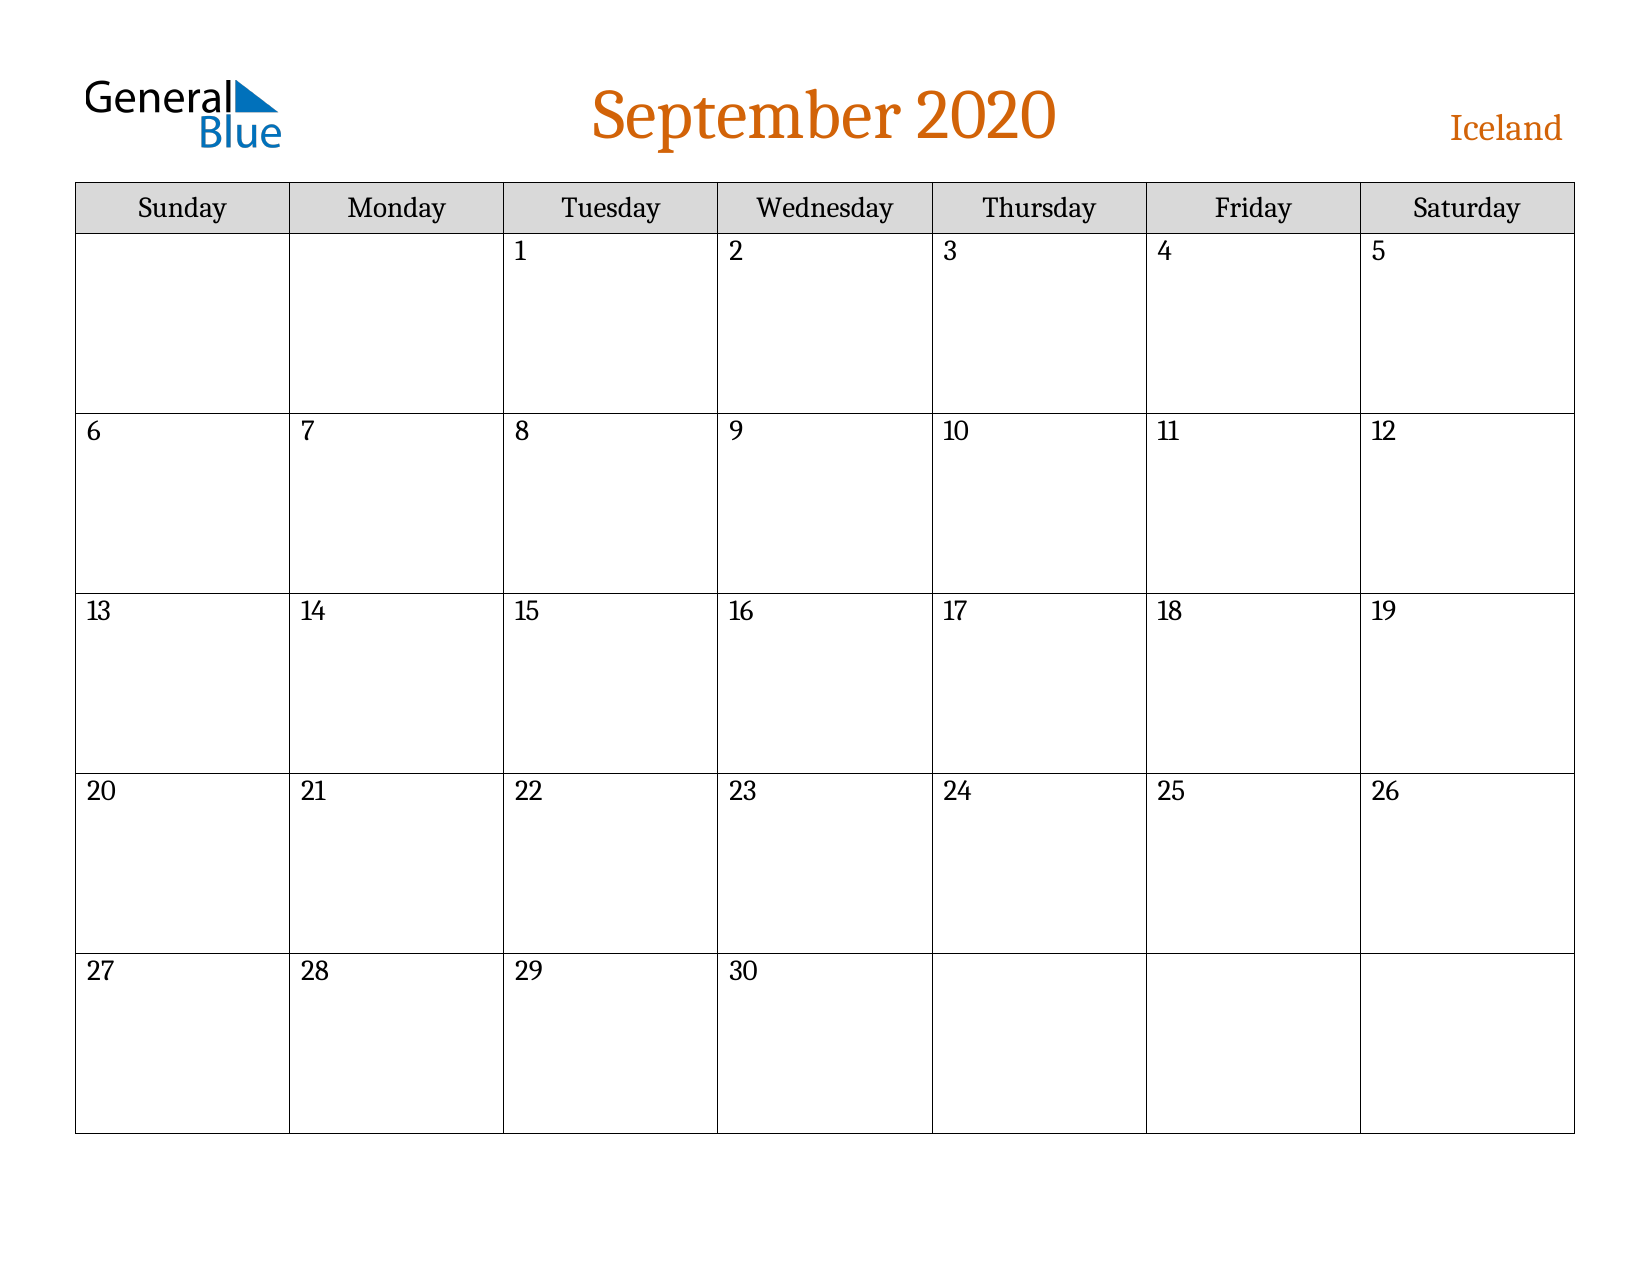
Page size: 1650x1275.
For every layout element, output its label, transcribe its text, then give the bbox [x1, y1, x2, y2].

table_cell [76, 450, 289, 593]
table_cell 1 [504, 234, 717, 270]
table_cell [1361, 630, 1574, 773]
table_cell 19 [1361, 594, 1574, 630]
table_cell [933, 954, 1146, 990]
table_cell 18 [1147, 594, 1360, 630]
table_cell 23 [718, 774, 932, 810]
table_cell [1147, 270, 1360, 413]
table_cell [718, 630, 932, 773]
table_cell 2 [718, 234, 932, 270]
table_cell Thursday [933, 183, 1146, 233]
table_cell 25 [1147, 774, 1360, 810]
table_cell [504, 990, 717, 1133]
table_cell [1361, 954, 1574, 990]
table_cell [933, 630, 1146, 773]
table_cell [1147, 450, 1360, 593]
table_cell 29 [504, 954, 717, 990]
table_cell Saturday [1361, 183, 1574, 233]
table_cell 6 [76, 414, 289, 450]
table_cell 24 [933, 774, 1146, 810]
table_cell [1361, 990, 1574, 1133]
table_cell 22 [504, 774, 717, 810]
table_cell 20 [76, 774, 289, 810]
table_header September 2020 [504, 75, 1146, 182]
table_cell [290, 270, 503, 413]
table_cell [933, 990, 1146, 1133]
table_cell [1147, 810, 1360, 953]
table_cell 16 [718, 594, 932, 630]
table_cell [76, 630, 289, 773]
table_cell [504, 810, 717, 953]
table_cell [76, 810, 289, 953]
table_cell Monday [290, 183, 503, 233]
table_cell [290, 234, 503, 270]
table_cell [290, 450, 503, 593]
table_cell [290, 810, 503, 953]
table_cell [504, 270, 717, 413]
table_cell [76, 234, 289, 270]
table_header Iceland [1146, 75, 1574, 182]
table_cell 3 [933, 234, 1146, 270]
table_cell [76, 990, 289, 1133]
table_cell 15 [504, 594, 717, 630]
table_cell [1147, 630, 1360, 773]
table_cell [1361, 810, 1574, 953]
table_cell [933, 810, 1146, 953]
table_cell 11 [1147, 414, 1360, 450]
table_cell [718, 990, 932, 1133]
table_cell 10 [933, 414, 1146, 450]
table_cell [290, 990, 503, 1133]
table_cell [933, 450, 1146, 593]
table_cell 27 [76, 954, 289, 990]
table_cell [718, 810, 932, 953]
table_cell 5 [1361, 234, 1574, 270]
table_cell [1147, 954, 1360, 990]
table_cell [718, 450, 932, 593]
table_cell [1361, 270, 1574, 413]
table_cell 8 [504, 414, 717, 450]
table_cell 12 [1361, 414, 1574, 450]
table_cell Friday [1147, 183, 1360, 233]
table_cell 30 [718, 954, 932, 990]
table_cell 26 [1361, 774, 1574, 810]
table_cell [1361, 450, 1574, 593]
table_cell 7 [290, 414, 503, 450]
table_cell Wednesday [718, 183, 932, 233]
table_cell [504, 450, 717, 593]
table_cell 28 [290, 954, 503, 990]
table_cell Sunday [76, 183, 289, 233]
table_cell 14 [290, 594, 503, 630]
table_cell [290, 630, 503, 773]
table_cell [76, 270, 289, 413]
picture [86, 80, 281, 148]
table_cell 13 [76, 594, 289, 630]
table_cell 9 [718, 414, 932, 450]
table_cell [504, 630, 717, 773]
table_cell 17 [933, 594, 1146, 630]
table_header [76, 75, 503, 182]
table_cell [718, 270, 932, 413]
table_cell Tuesday [504, 183, 717, 233]
table_cell [1147, 990, 1360, 1133]
table_cell 4 [1147, 234, 1360, 270]
table_cell [933, 270, 1146, 413]
table_cell 21 [290, 774, 503, 810]
